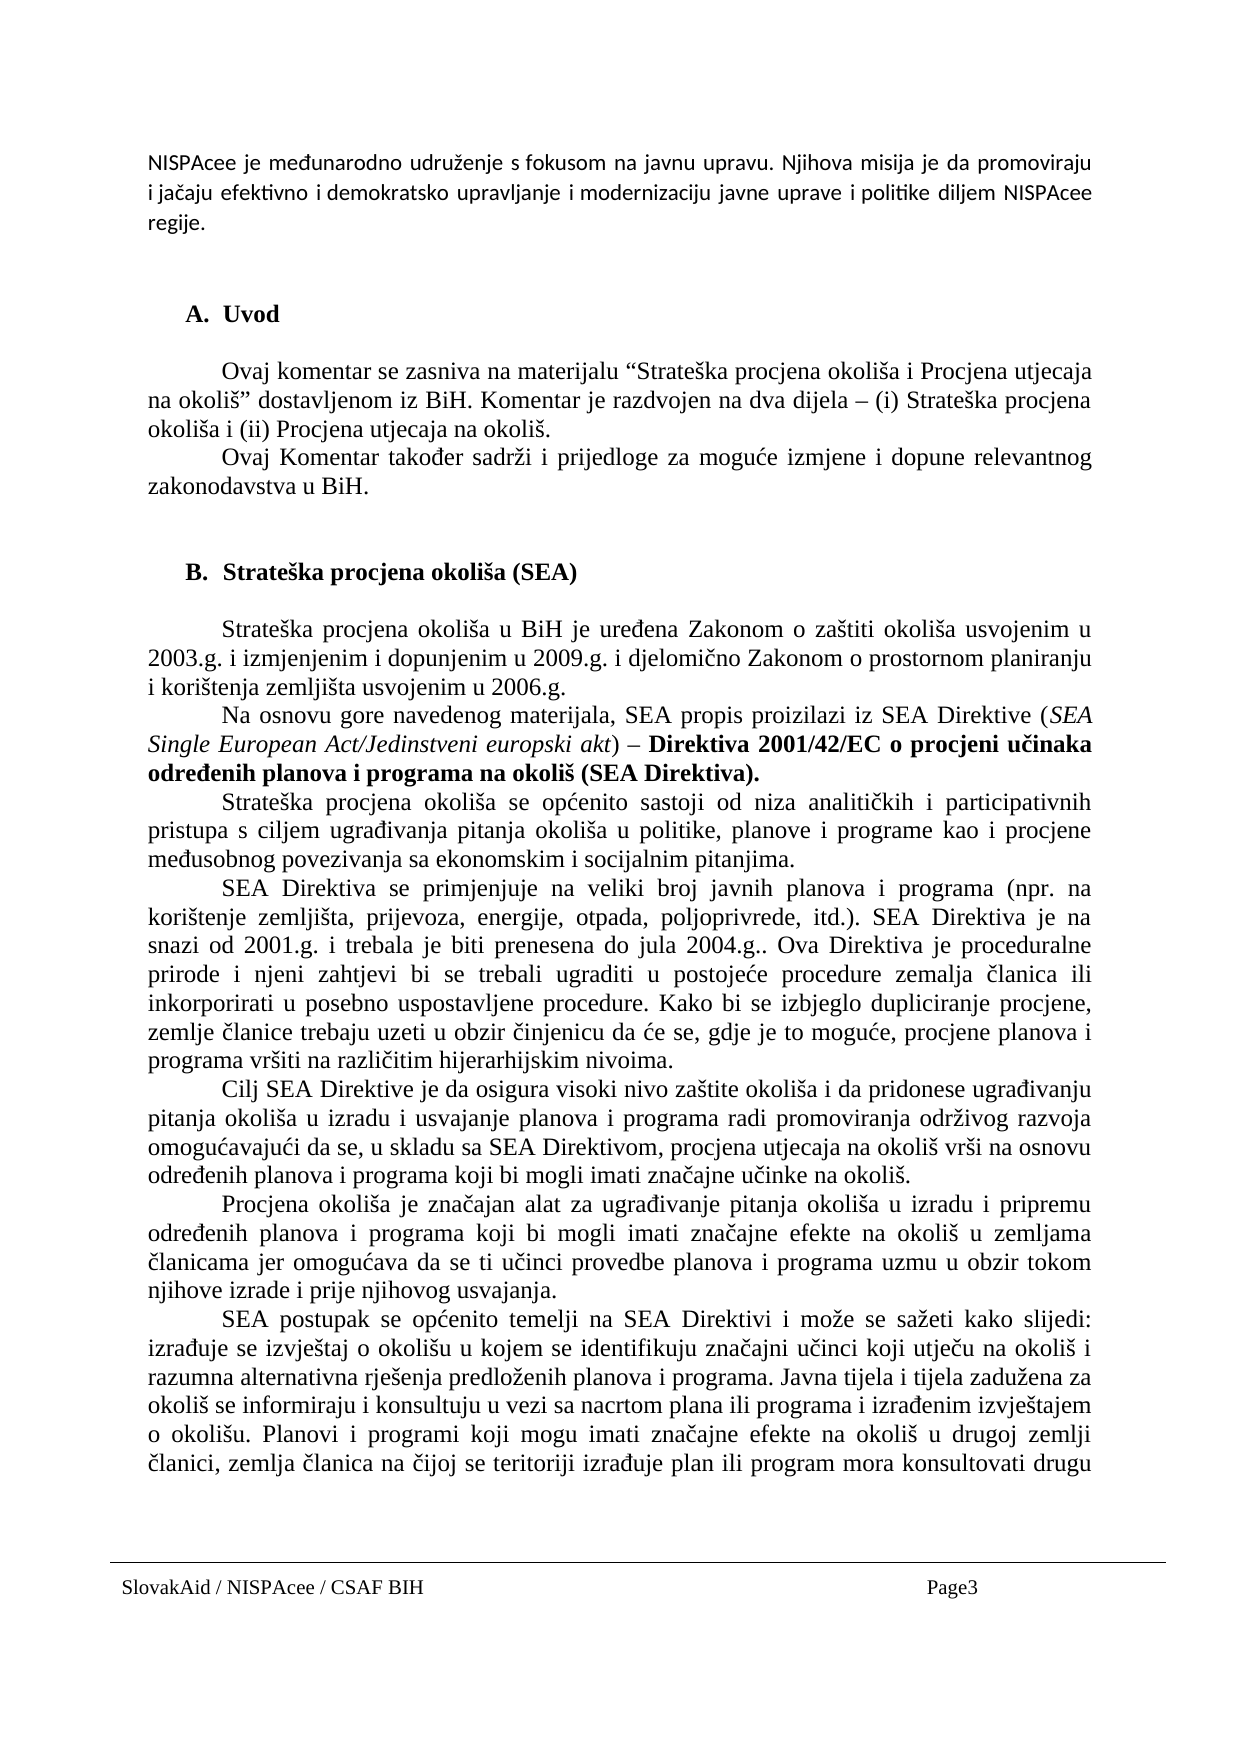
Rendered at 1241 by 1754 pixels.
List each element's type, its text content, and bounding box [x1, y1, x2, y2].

list Strateška procjena okoliša (SEA) [185, 557, 1093, 585]
text Cilj SEA Direktive je da osigura visoki nivo zaštite okoliša i da pridonese ugrađivanju pitanja okoliša u izradu i usvajanje planova i programa radi promoviranja održivog razvoja omogućavajući da se, u skladu sa SEA Direktivom, procjena utjecaja na okoliš vrši na osnovu određenih planova i programa koji bi mogli imati značajne učinke na okoliš. [148, 1074, 1093, 1189]
text Ovaj Komentar također sadrži i prijedloge za moguće izmjene i dopune relevantnog zakonodavstva u BiH. [148, 442, 1093, 500]
text Strateška procjena okoliša se općenito sastoji od niza analitičkih i participativnih pristupa s ciljem ugrađivanja pitanja okoliša u politike, planove i programe kao i procjene međusobnog povezivanja sa ekonomskim i socijalnim pitanjima. [148, 787, 1093, 873]
text NISPAcee je međunarodno udruženje s fokusom na javnu upravu. Njihova misija je da promoviraju i jačaju efektivno i demokratsko upravljanje i modernizaciju javne uprave i politike diljem NISPAcee regije. [148, 148, 1093, 236]
list Uvod [185, 299, 1093, 327]
text Ovaj komentar se zasniva na materijalu “Strateška procjena okoliša i Procjena utjecaja na okoliš” dostavljenom iz BiH. Komentar je razdvojen na dva dijela – (i) Strateška procjena okoliša i (ii) Procjena utjecaja na okoliš. [148, 356, 1093, 442]
text Procjena okoliša je značajan alat za ugrađivanje pitanja okoliša u izradu i pripremu određenih planova i programa koji bi mogli imati značajne efekte na okoliš u zemljama članicama jer omogućava da se ti učinci provedbe planova i programa uzmu u obzir tokom njihove izrade i prije njihovog usvajanja. [148, 1189, 1093, 1304]
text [148, 1304, 1093, 1477]
text Na osnovu gore navedenog materijala, SEA propis proizilazi iz SEA Direktive (SEA Single European Act/Jedinstveni europski akt) – Direktiva 2001/42/EC o procjeni učinaka određenih planova i programa na okoliš (SEA Direktiva). [148, 700, 1093, 787]
text Strateška procjena okoliša u BiH je uređena Zakonom o zaštiti okoliša usvojenim u 2003.g. i izmjenjenim i dopunjenim u 2009.g. i djelomično Zakonom o prostornom planiranju i korištenja zemljišta usvojenim u 2006.g. [148, 614, 1093, 700]
text SEA Direktiva se primjenjuje na veliki broj javnih planova i programa (npr. na korištenje zemljišta, prijevoza, energije, otpada, poljoprivrede, itd.). SEA Direktiva je na snazi od 2001.g. i trebala je biti prenesena do jula 2004.g.. Ova Direktiva je proceduralne prirode i njeni zahtjevi bi se trebali ugraditi u postojeće procedure zemalja članica ili inkorporirati u posebno uspostavljene procedure. Kako bi se izbjeglo dupliciranje procjene, zemlje članice trebaju uzeti u obzir činjenicu da će se, gdje je to moguće, procjene planova i programa vršiti na različitim hijerarhijskim nivoima. [148, 873, 1093, 1074]
